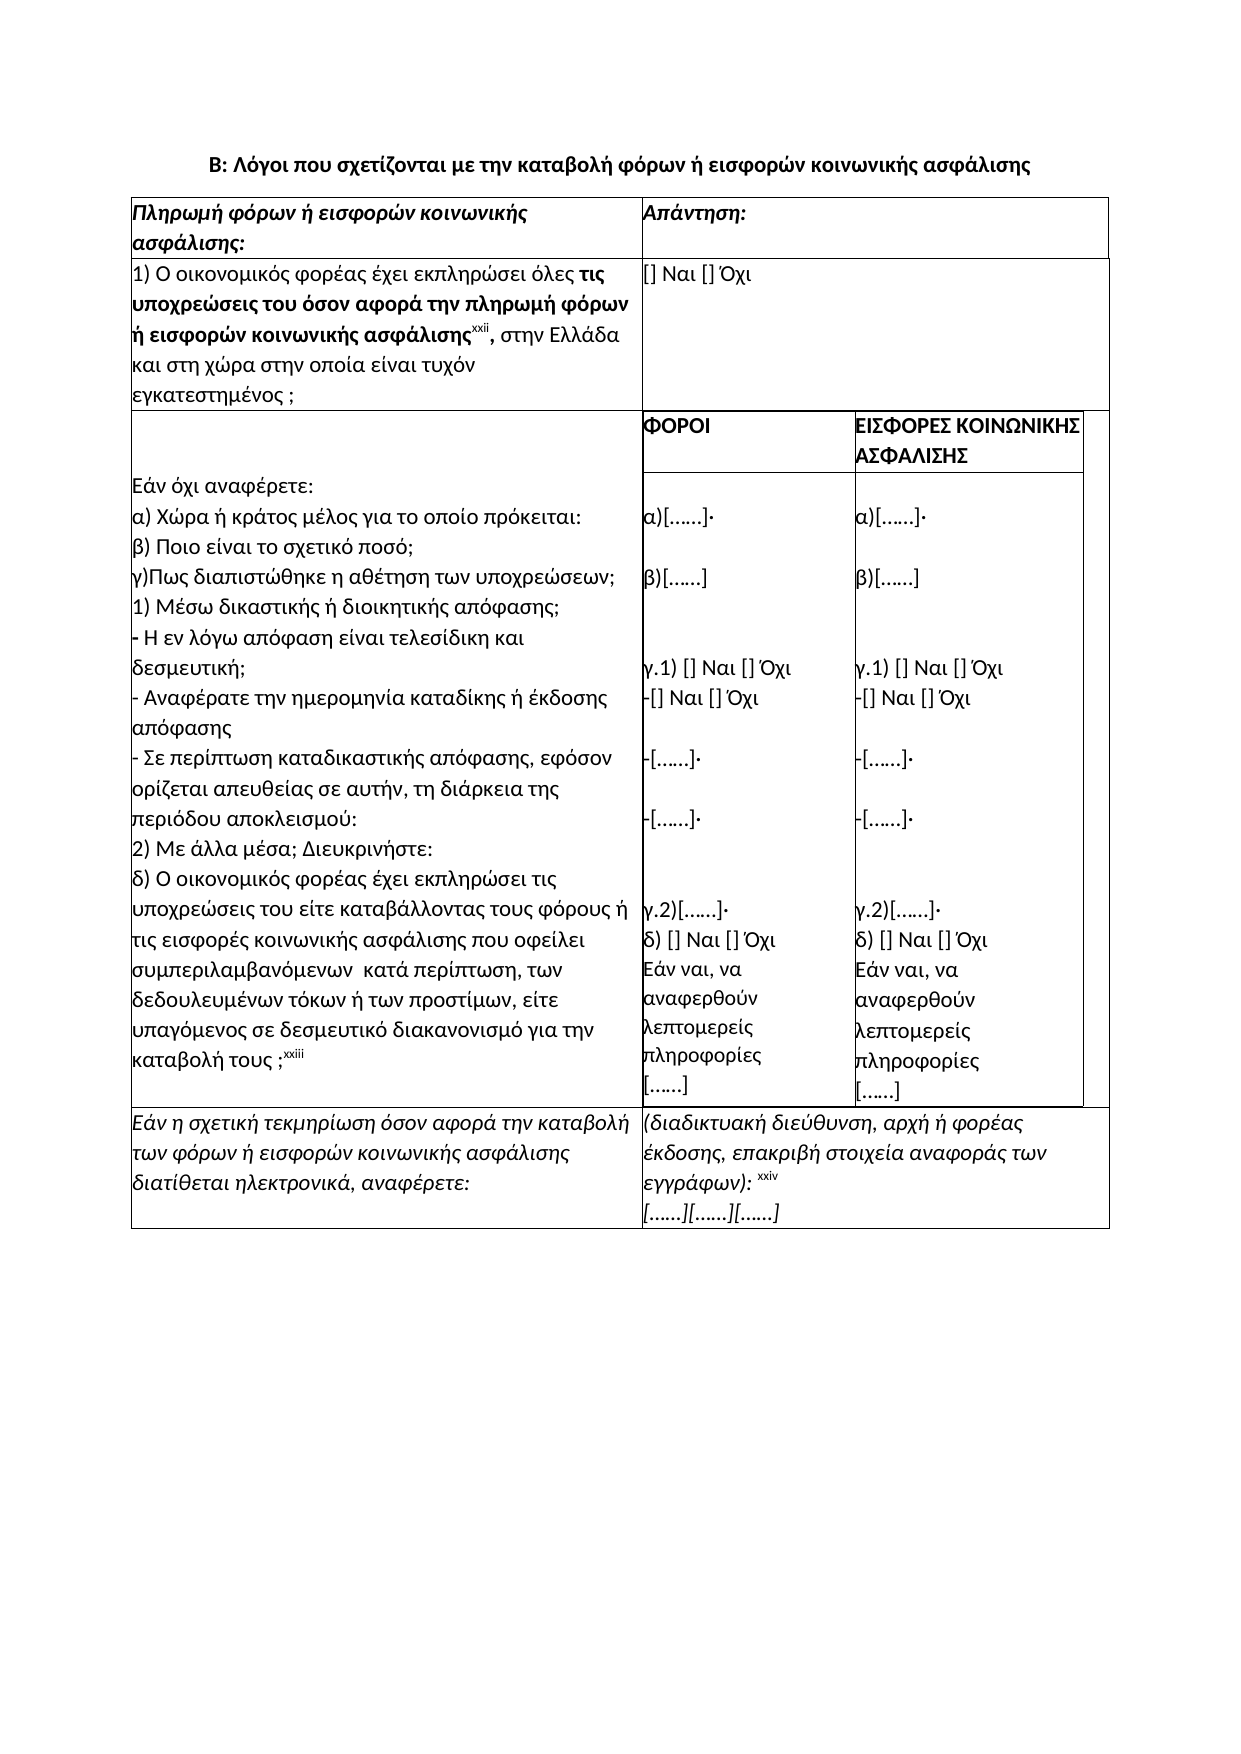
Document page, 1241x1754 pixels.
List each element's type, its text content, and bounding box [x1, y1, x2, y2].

table_cell [856, 411, 1109, 1107]
table_cell [644, 412, 855, 472]
table_header Πληρωμή φόρων ή εισφορών κοινωνικής ασφάλισης: [132, 198, 642, 258]
table_cell Εάν η σχετική τεκμηρίωση όσον αφορά την καταβολή των φόρων ή εισφορών κοινωνικής ασφάλισης διατίθεται ηλεκτρονικά, αναφέρετε: [132, 1108, 642, 1228]
table_cell [] Ναι [] Όχι [643, 259, 1109, 410]
table_cell [644, 473, 855, 1106]
table_header Απάντηση: [643, 198, 1108, 258]
table_cell 1) Ο οικονομικός φορέας έχει εκπληρώσει όλες τις υποχρεώσεις του όσον αφορά την πληρωμή φόρων ή εισφορών κοινωνικής ασφάλισης, στην Ελλάδα και στη χώρα στην οποία είναι τυχόν εγκατεστημένος ; [132, 259, 642, 410]
text Β: Λόγοι που σχετίζονται με την καταβολή φόρων ή εισφορών κοινωνικής ασφάλισης [187, 150, 1053, 178]
table_cell Εάν όχι αναφέρετε: α) Χώρα ή κράτος μέλος για το οποίο πρόκειται: β) Ποιο είναι το σχετικό ποσό; γ)Πως διαπιστώθηκε η αθέτηση των υποχρεώσεων; 1) Μέσω δικαστικής ή διοικητικής απόφασης; - Η εν λόγω απόφαση είναι τελεσίδικη και δεσμευτική; - Αναφέρατε την ημερομηνία καταδίκης ή έκδοσης απόφασης - Σε περίπτωση καταδικαστικής απόφασης, εφόσον ορίζεται απευθείας σε αυτήν, τη διάρκεια της περιόδου αποκλεισμού: 2) Με άλλα μέσα; Διευκρινήστε: δ) Ο οικονομικός φορέας έχει εκπληρώσει τις υποχρεώσεις του είτε καταβάλλοντας τους φόρους ή τις εισφορές κοινωνικής ασφάλισης που οφείλει συμπεριλαμβανόμενων κατά περίπτωση, των δεδουλευμένων τόκων ή των προστίμων, είτε υπαγόμενος σε δεσμευτικό διακανονισμό για την καταβολή τους ; [132, 411, 642, 1107]
table_cell (διαδικτυακή διεύθυνση, αρχή ή φορέας έκδοσης, επακριβή στοιχεία αναφοράς των εγγράφων): [……][……][……] [643, 1108, 1109, 1228]
